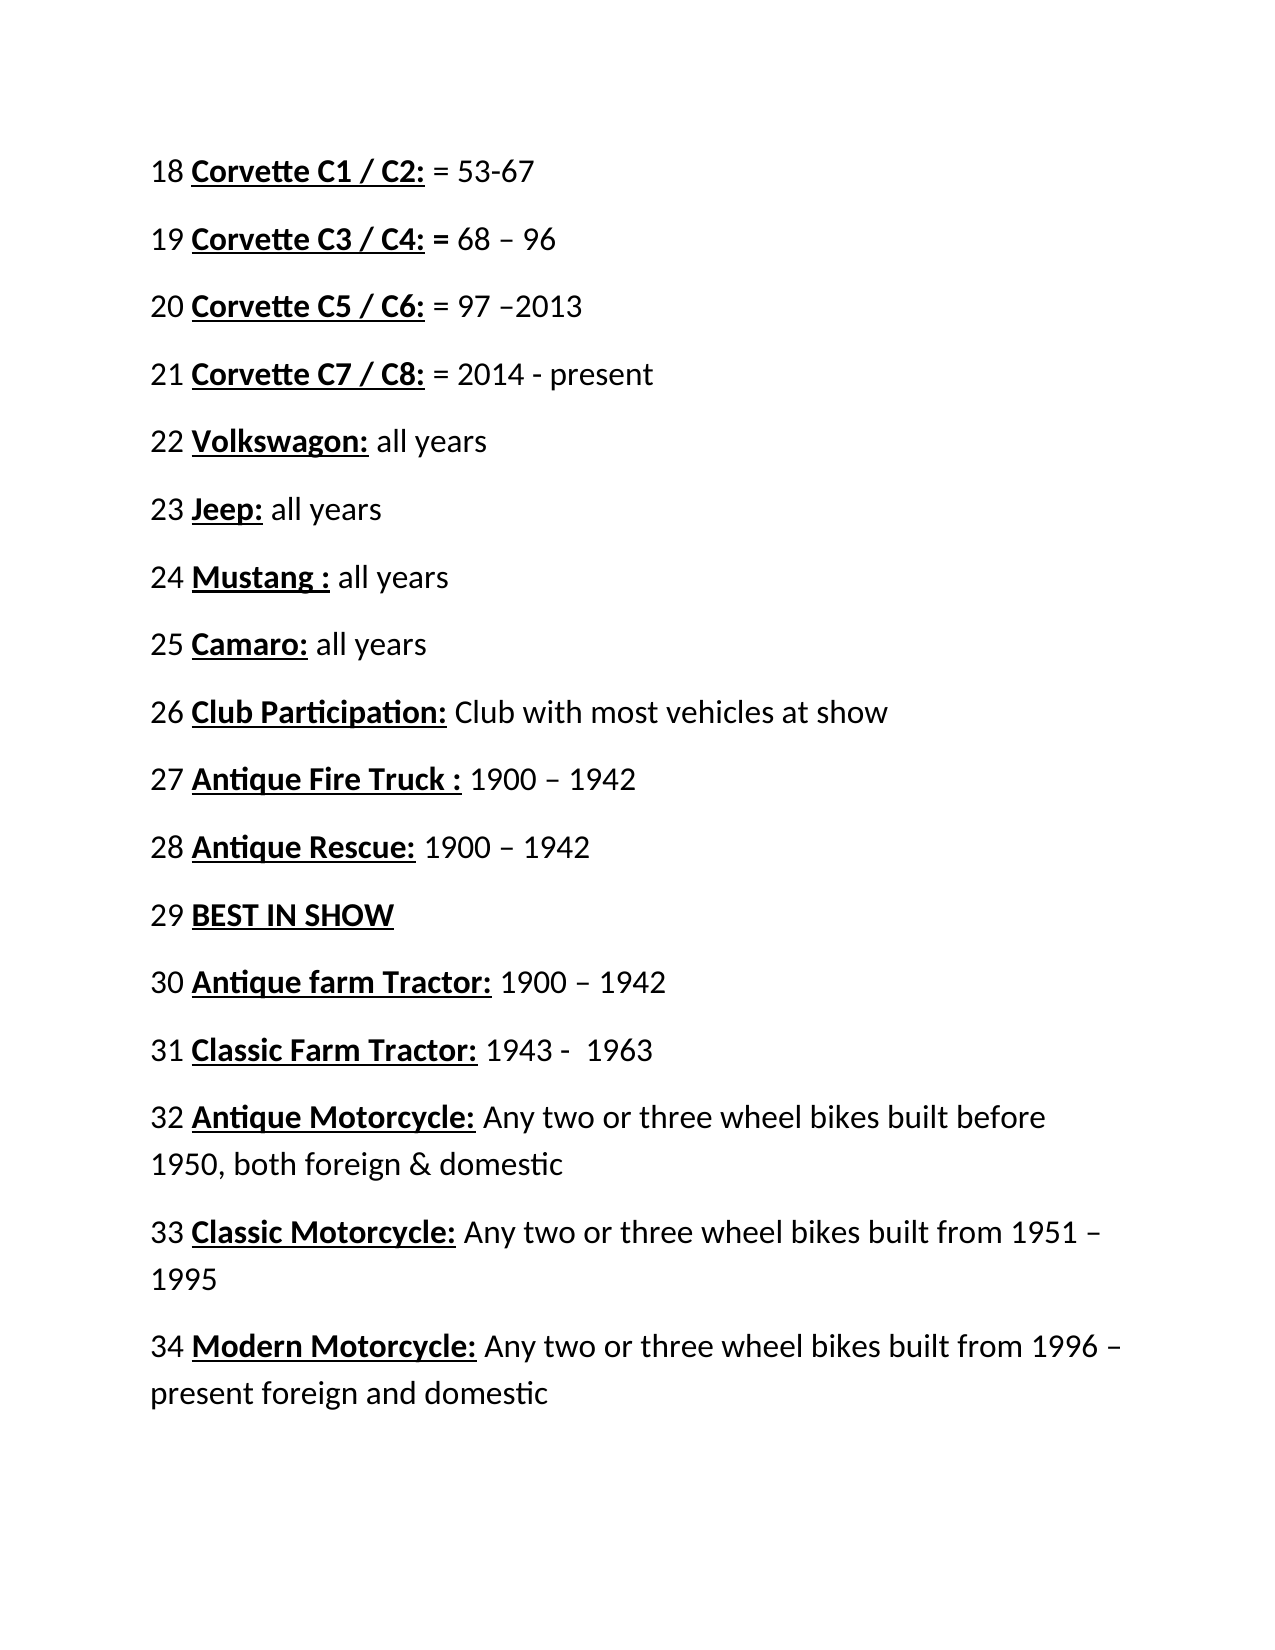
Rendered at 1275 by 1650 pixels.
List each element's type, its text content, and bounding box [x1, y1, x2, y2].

text 27 Antique Fire Truck : 1900 – 1942 [150, 758, 1125, 799]
text 22 Volkswagon: all years [150, 420, 1125, 461]
text 23 Jeep: all years [150, 488, 1125, 529]
text 28 Antique Rescue: 1900 – 1942 [150, 826, 1125, 867]
text 20 Corvette C5 / C6: = 97 –2013 [150, 285, 1125, 326]
text 29 BEST IN SHOW [150, 894, 1125, 934]
text 19 Corvette C3 / C4: = 68 – 96 [150, 218, 1125, 258]
text 32 Antique Motorcycle: Any two or three wheel bikes built before 1950, both foreign & domestic [150, 1096, 1125, 1184]
text 33 Classic Motorcycle: Any two or three wheel bikes built from 1951 – 1995 [150, 1211, 1125, 1298]
text 34 Modern Motorcycle: Any two or three wheel bikes built from 1996 – present foreign and domestic [150, 1325, 1125, 1413]
text 18 Corvette C1 / C2: = 53-67 [150, 150, 1125, 191]
text 21 Corvette C7 / C8: = 2014 - present [150, 353, 1125, 393]
text 24 Mustang : all years [150, 556, 1125, 596]
text 30 Antique farm Tractor: 1900 – 1942 [150, 961, 1125, 1002]
text 25 Camaro: all years [150, 623, 1125, 664]
text 31 Classic Farm Tractor: 1943 - 1963 [150, 1029, 1125, 1069]
text 26 Club Participation: Club with most vehicles at show [150, 691, 1125, 732]
